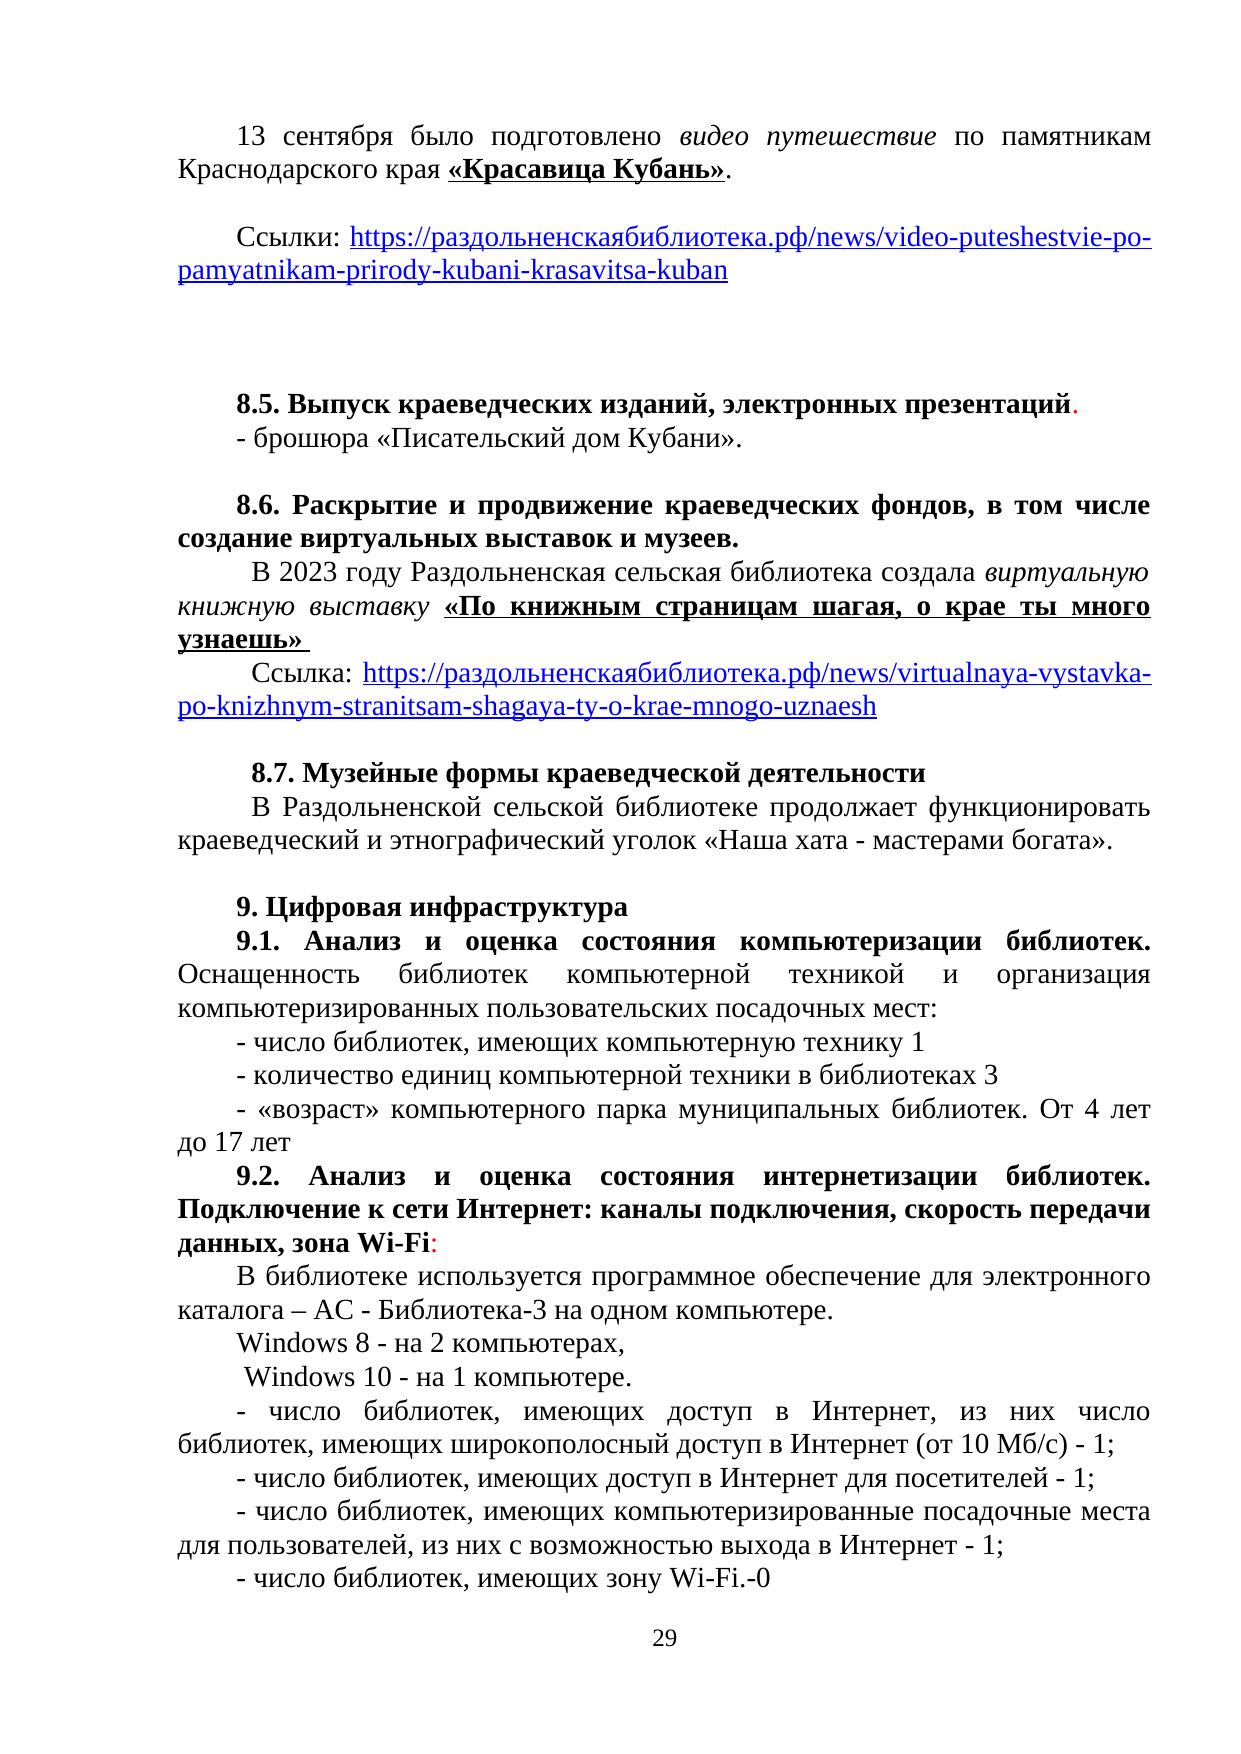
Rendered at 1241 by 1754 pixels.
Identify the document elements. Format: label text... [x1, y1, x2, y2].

text 8.7. Музейные формы краеведческой деятельности [177, 755, 1152, 789]
text - число библиотек, имеющих доступ в Интернет для посетителей - 1; [177, 1460, 1152, 1493]
text В Раздольненской сельской библиотеке продолжает функционировать краеведческий и этнографический уголок «Наша хата - мастерами богата». [177, 789, 1152, 856]
text - количество единиц компьютерной техники в библиотеках 3 [177, 1057, 1152, 1091]
text Windows 10 - на 1 компьютере. [177, 1359, 1152, 1393]
text Ссылки: https://раздольненскаябиблиотека.рф/news/video-puteshestvie-po-pamyatnikam-prirody-kubani-krasavitsa-kuban [177, 219, 1152, 286]
text В 2023 году Раздольненская сельская библиотека создала виртуальную книжную выставку «По книжным страницам шагая, о крае ты много узнаешь» [177, 554, 1152, 655]
text 8.6. Раскрытие и продвижение краеведческих фондов, в том числе создание виртуальных выставок и музеев. [177, 487, 1152, 554]
text - число библиотек, имеющих зону Wi-Fi.-0 [177, 1560, 1152, 1594]
text 13 сентября было подготовлено видео путешествие по памятникам Краснодарского края «Красавица Кубань». [177, 118, 1152, 185]
text 9.2. Анализ и оценка состояния интернетизации библиотек. Подключение к сети Интернет: каналы подключения, скорость передачи данных, зона Wi-Fi: [177, 1158, 1152, 1258]
text Windows 8 - на 2 компьютерах, [177, 1326, 1152, 1359]
text Ссылка: https://раздольненскаябиблиотека.рф/news/virtualnaya-vystavka-po-knizhnym-stranitsam-shagaya-ty-o-krae-mnogo-uznaesh [177, 655, 1152, 722]
text 9.1. Анализ и оценка состояния компьютеризации библиотек. Оснащенность библиотек компьютерной техникой и организация компьютеризированных пользовательских посадочных мест: [177, 923, 1152, 1024]
text - число библиотек, имеющих компьютеризированные посадочные места для пользователей, из них с возможностью выхода в Интернет - 1; [177, 1493, 1152, 1560]
text В библиотеке используется программное обеспечение для электронного каталога – АС - Библиотека-3 на одном компьютере. [177, 1258, 1152, 1326]
text 9. Цифровая инфраструктура [177, 889, 1152, 923]
text - брошюра «Писательский дом Кубани». [177, 420, 1152, 453]
text - число библиотек, имеющих компьютерную технику 1 [177, 1024, 1152, 1057]
text - «возраст» компьютерного парка муниципальных библиотек. От 4 лет до 17 лет [177, 1091, 1152, 1158]
text - число библиотек, имеющих доступ в Интернет, из них число библиотек, имеющих широкополосный доступ в Интернет (от 10 Мб/с) - 1; [177, 1393, 1152, 1460]
text 8.5. Выпуск краеведческих изданий, электронных презентаций. [177, 386, 1152, 420]
